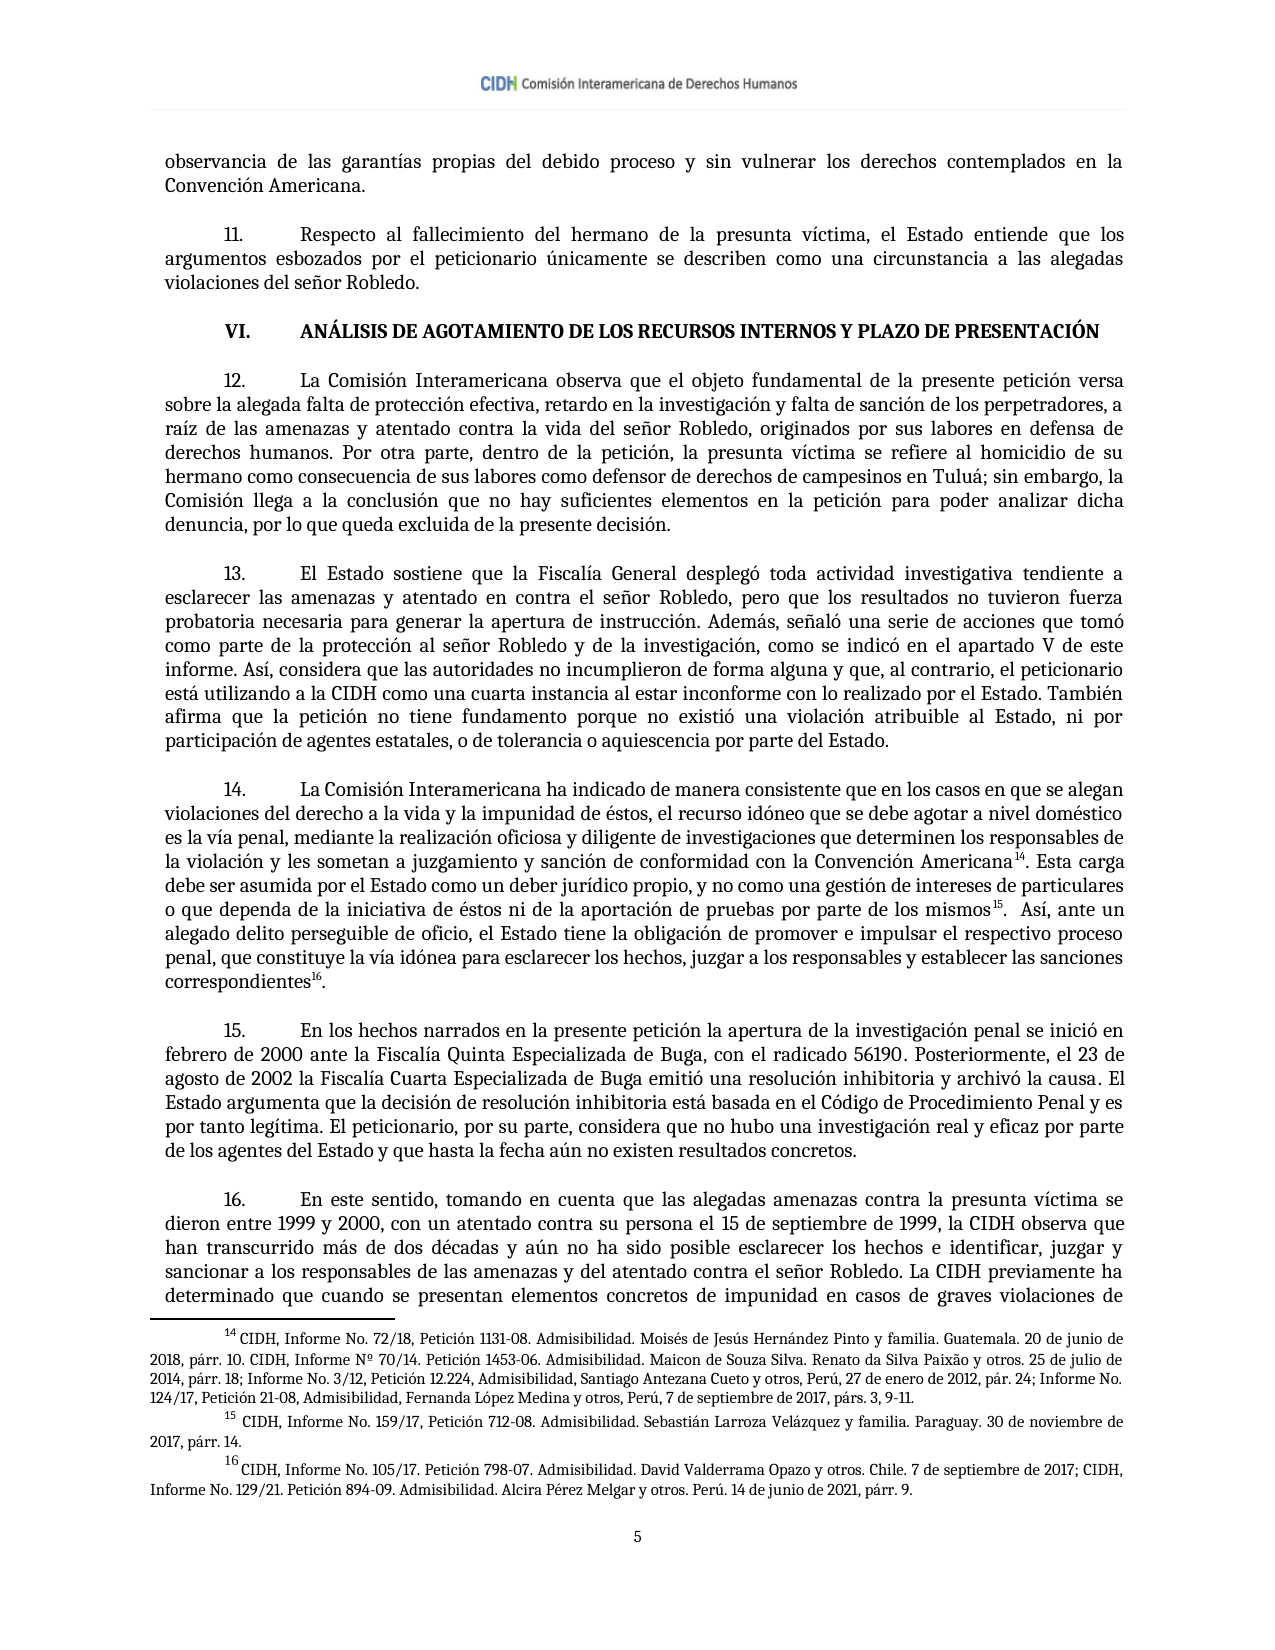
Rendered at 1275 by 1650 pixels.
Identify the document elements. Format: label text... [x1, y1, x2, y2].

list El Estado sostiene que la Fiscalía General desplegó toda actividad investigativa tendiente a esclarecer las amenazas y atentado en contra el señor Robledo, pero que los resultados no tuvieron fuerza probatoria necesaria para generar la apertura de instrucción. Además, señaló una serie de acciones que tomó como parte de la protección al señor Robledo y de la investigación, como se indicó en el apartado V de este informe. Así, considera que las autoridades no incumplieron de forma alguna y que, al contrario, el peticionario está utilizando a la CIDH como una cuarta instancia al estar inconforme con lo realizado por el Estado. También afirma que la petición no tiene fundamento porque no existió una violación atribuible al Estado, ni por participación de agentes estatales, o de tolerancia o aquiescencia por parte del Estado. [165, 561, 1125, 753]
list La Comisión Interamericana observa que el objeto fundamental de la presente petición versa sobre la alegada falta de protección efectiva, retardo en la investigación y falta de sanción de los perpetradores, a raíz de las amenazas y atentado contra la vida del señor Robledo, originados por sus labores en defensa de derechos humanos. Por otra parte, dentro de la petición, la presunta víctima se refiere al homicidio de su hermano como consecuencia de sus labores como defensor de derechos de campesinos en Tuluá; sin embargo, la Comisión llega a la conclusión que no hay suficientes elementos en la petición para poder analizar dicha denuncia, por lo que queda excluida de la presente decisión. [165, 369, 1125, 536]
text VI. ANÁLISIS DE AGOTAMIENTO DE LOS RECURSOS INTERNOS Y PLAZO DE PRESENTACIÓN [150, 320, 1125, 344]
list En los hechos narrados en la presente petición la apertura de la investigación penal se inició en febrero de 2000 ante la Fiscalía Quinta Especializada de Buga, con el radicado 56190. Posteriormente, el 23 de agosto de 2002 la Fiscalía Cuarta Especializada de Buga emitió una resolución inhibitoria y archivó la causa. El Estado argumenta que la decisión de resolución inhibitoria está basada en el Código de Procedimiento Penal y es por tanto legítima. El peticionario, por su parte, considera que no hubo una investigación real y eficaz por parte de los agentes del Estado y que hasta la fecha aún no existen resultados concretos. [165, 1019, 1125, 1162]
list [165, 1187, 1125, 1307]
picture [475, 75, 800, 93]
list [165, 150, 1125, 198]
list La Comisión Interamericana ha indicado de manera consistente que en los casos en que se alegan violaciones del derecho a la vida y la impunidad de éstos, el recurso idóneo que se debe agotar a nivel doméstico es la vía penal, mediante la realización oficiosa y diligente de investigaciones que determinen los responsables de la violación y les sometan a juzgamiento y sanción de conformidad con la Convención Americana. Esta carga debe ser asumida por el Estado como un deber jurídico propio, y no como una gestión de intereses de particulares o que dependa de la iniciativa de éstos ni de la aportación de pruebas por parte de los mismos. Así, ante un alegado delito perseguible de oficio, el Estado tiene la obligación de promover e impulsar el respectivo proceso penal, que constituye la vía idónea para esclarecer los hechos, juzgar a los responsables y establecer las sanciones correspondientes. [165, 778, 1125, 994]
list Respecto al fallecimiento del hermano de la presunta víctima, el Estado entiende que los argumentos esbozados por el peticionario únicamente se describen como una circunstancia a las alegadas violaciones del señor Robledo. [165, 223, 1125, 295]
